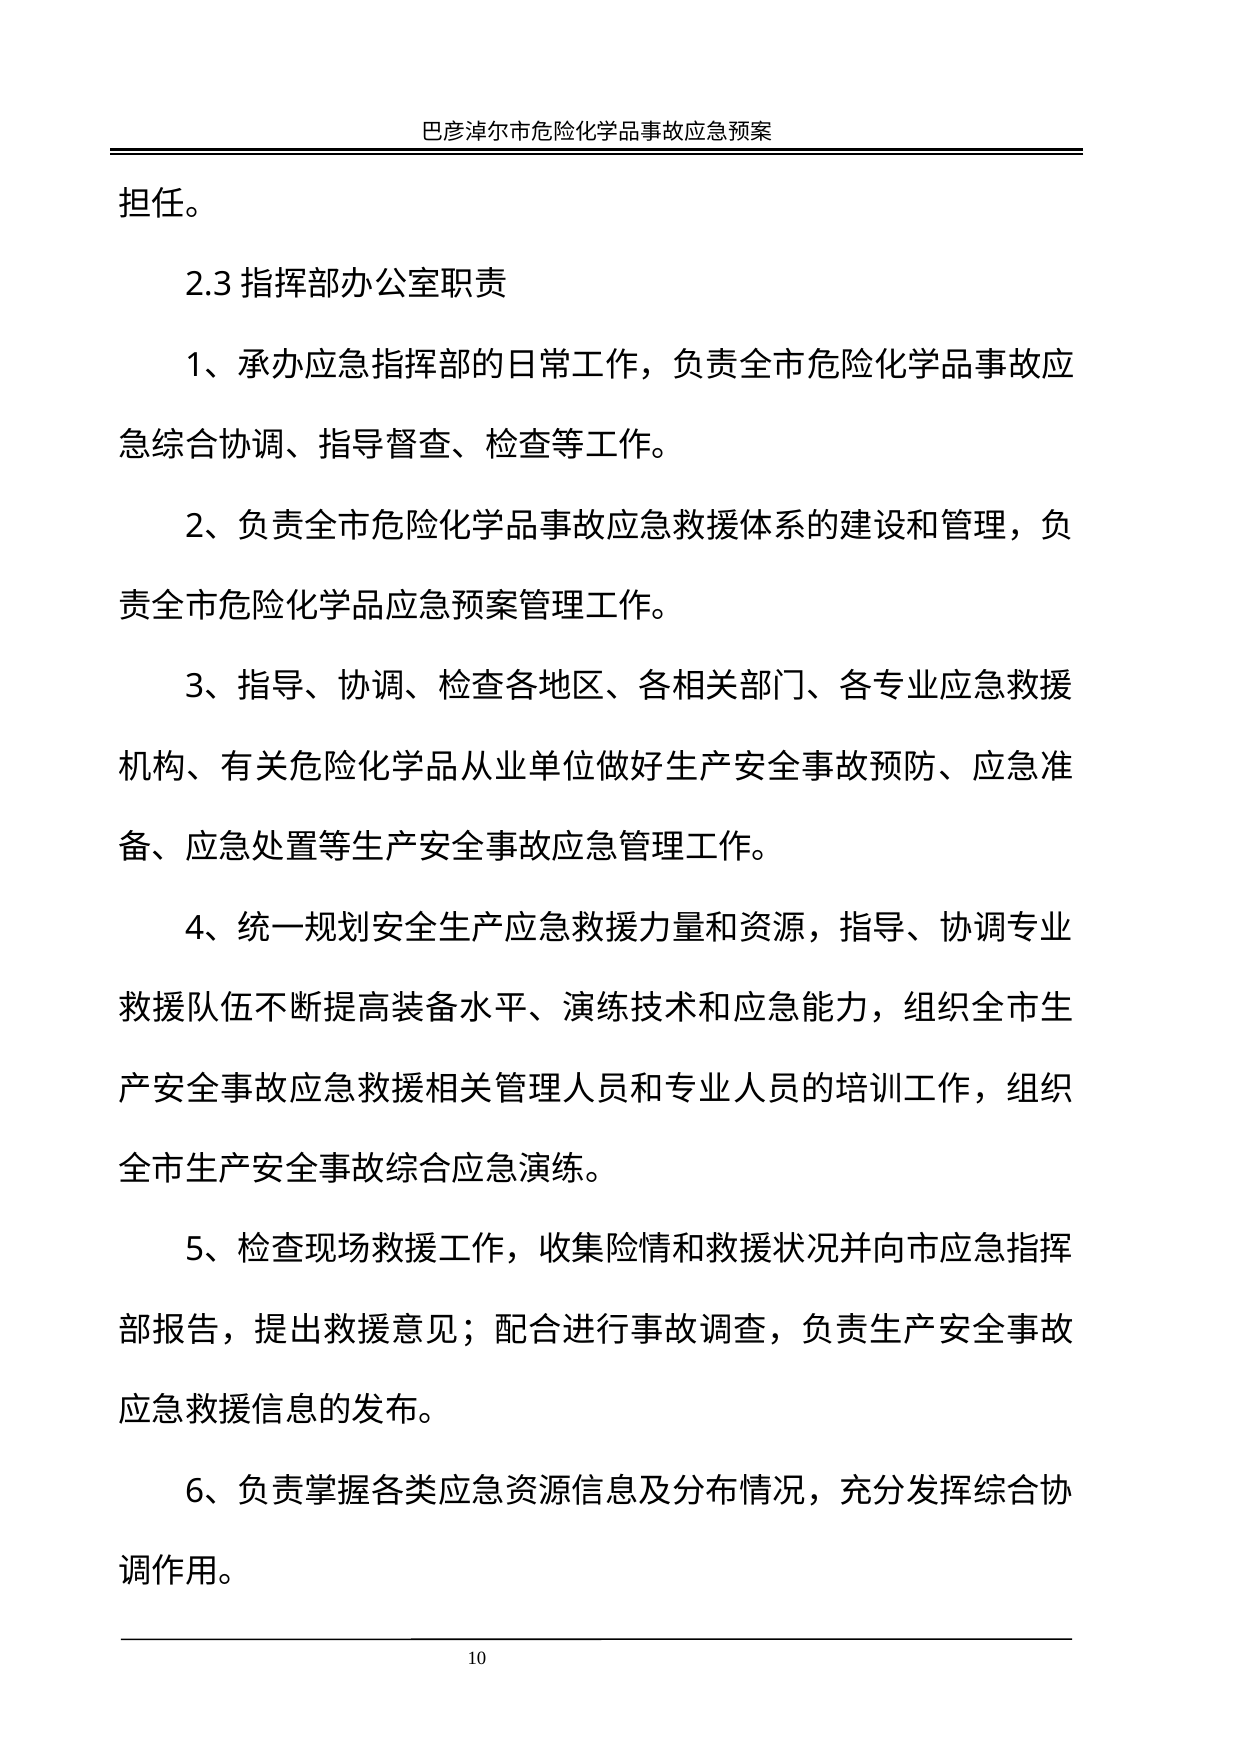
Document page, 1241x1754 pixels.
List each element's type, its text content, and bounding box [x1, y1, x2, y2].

text 3、指导、协调、检查各地区、各相关部门、各专业应急救援机构、有关危险化学品从业单位做好生产安全事故预防、应急准备、应急处置等生产安全事故应急管理工作。 [118, 643, 1075, 884]
text 2、负责全市危险化学品事故应急救援体系的建设和管理，负责全市危险化学品应急预案管理工作。 [118, 482, 1075, 643]
text 2.3 指挥部办公室职责 [118, 241, 1075, 322]
text 4、统一规划安全生产应急救援力量和资源，指导、协调专业救援队伍不断提高装备水平、演练技术和应急能力，组织全市生产安全事故应急救援相关管理人员和专业人员的培训工作，组织全市生产安全事故综合应急演练。 [118, 884, 1075, 1206]
text 5、检查现场救援工作，收集险情和救援状况并向市应急指挥部报告，提出救援意见；配合进行事故调查，负责生产安全事故应急救援信息的发布。 [118, 1206, 1075, 1447]
text 6、负责掌握各类应急资源信息及分布情况，充分发挥综合协调作用。 [118, 1447, 1075, 1608]
text 1、承办应急指挥部的日常工作，负责全市危险化学品事故应急综合协调、指导督查、检查等工作。 [118, 322, 1075, 482]
text 巴彦淖尔市危险化学品事故应急指挥部”下设指挥部办公室，办公室设在市应急管理局，办公室主任由市应急管理局局长担任。 [118, 161, 1075, 241]
